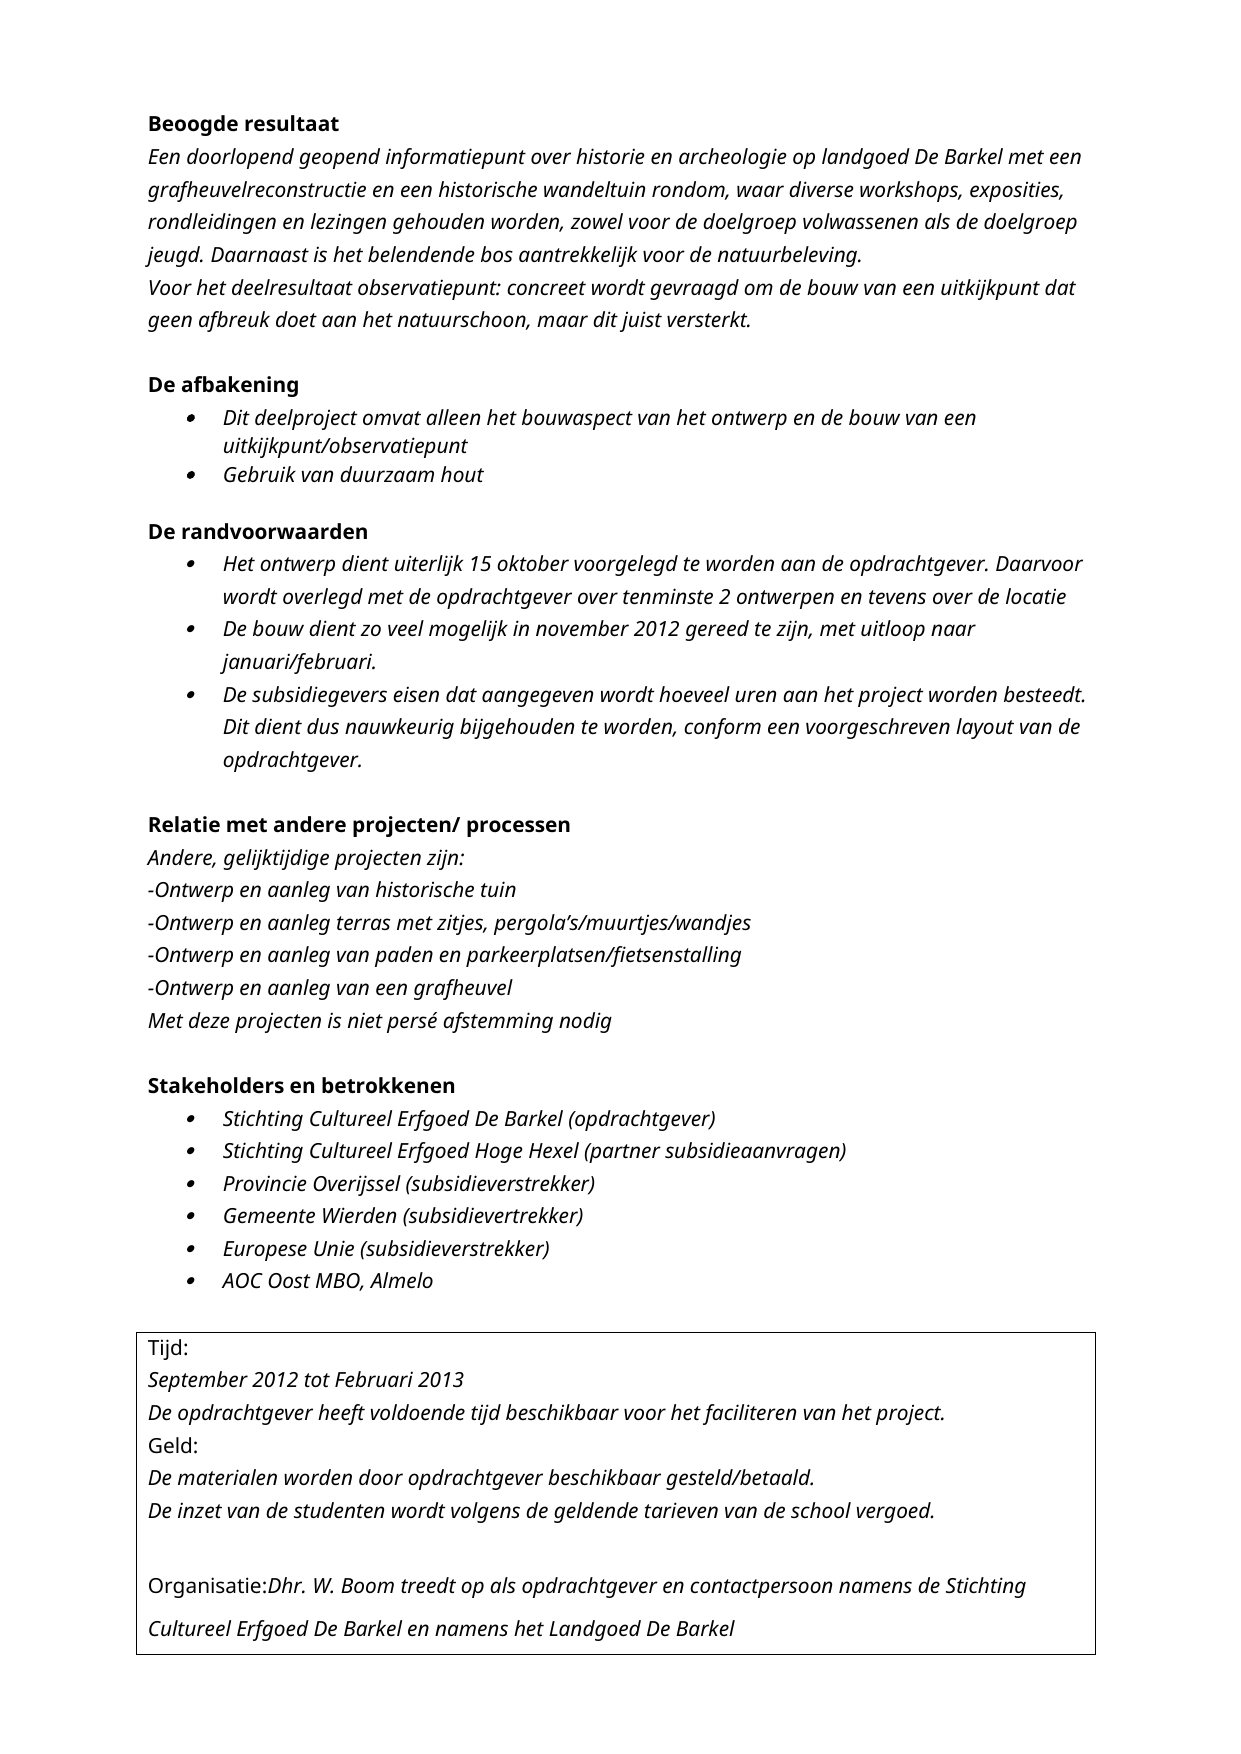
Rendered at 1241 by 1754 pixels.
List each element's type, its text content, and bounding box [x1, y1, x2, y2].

text Beoogde resultaat [148, 109, 1093, 138]
list Europese Unie (subsidieverstrekker) [185, 1234, 1093, 1262]
text -Ontwerp en aanleg van paden en parkeerplatsen/fietsenstalling [148, 941, 1093, 969]
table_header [137, 1333, 1095, 1654]
list Het ontwerp dient uiterlijk 15 oktober voorgelegd te worden aan de opdrachtgever. Daarvoor wordt overlegd met de opdrachtgever over tenminste 2 ontwerpen en tevens over de locatie [185, 549, 1093, 610]
text Relatie met andere projecten/ processen [148, 810, 1093, 839]
list De bouw dient zo veel mogelijk in november 2012 gereed te zijn, met uitloop naar januari/februari. [185, 614, 1093, 676]
list AOC Oost MBO, Almelo [185, 1267, 1093, 1295]
text -Ontwerp en aanleg van een grafheuvel [148, 973, 1093, 1002]
list Dit deelproject omvat alleen het bouwaspect van het ontwerp en de bouw van een uitkijkpunt/observatiepunt [185, 403, 1093, 460]
text -Ontwerp en aanleg van historische tuin [148, 875, 1093, 904]
text De afbakening [148, 370, 1093, 399]
list Provincie Overijssel (subsidieverstrekker) [185, 1169, 1093, 1197]
text Andere, gelijktijdige projecten zijn: [148, 843, 1093, 871]
list Gebruik van duurzaam hout [185, 460, 1093, 488]
text Stakeholders en betrokkenen [148, 1071, 1093, 1099]
list De subsidiegevers eisen dat aangegeven wordt hoeveel uren aan het project worden besteedt. Dit dient dus nauwkeurig bijgehouden te worden, conform een voorgeschreven layout van de opdrachtgever. [185, 680, 1093, 773]
list Stichting Cultureel Erfgoed De Barkel (opdrachtgever) [185, 1104, 1093, 1132]
text Voor het deelresultaat observatiepunt: concreet wordt gevraagd om de bouw van een uitkijkpunt dat geen afbreuk doet aan het natuurschoon, maar dit juist versterkt. [148, 273, 1093, 334]
list Gemeente Wierden (subsidievertrekker) [185, 1201, 1093, 1230]
text Met deze projecten is niet persé afstemming nodig [148, 1006, 1093, 1034]
text Een doorlopend geopend informatiepunt over historie en archeologie op landgoed De Barkel met een grafheuvelreconstructie en een historische wandeltuin rondom, waar diverse workshops, exposities, rondleidingen en lezingen gehouden worden, zowel voor de doelgroep volwassenen als de doelgroep jeugd. Daarnaast is het belendende bos aantrekkelijk voor de natuurbeleving. [148, 142, 1093, 268]
text De randvoorwaarden [148, 517, 1093, 545]
text -Ontwerp en aanleg terras met zitjes, pergola’s/muurtjes/wandjes [148, 908, 1093, 936]
list Stichting Cultureel Erfgoed Hoge Hexel (partner subsidieaanvragen) [185, 1136, 1093, 1165]
